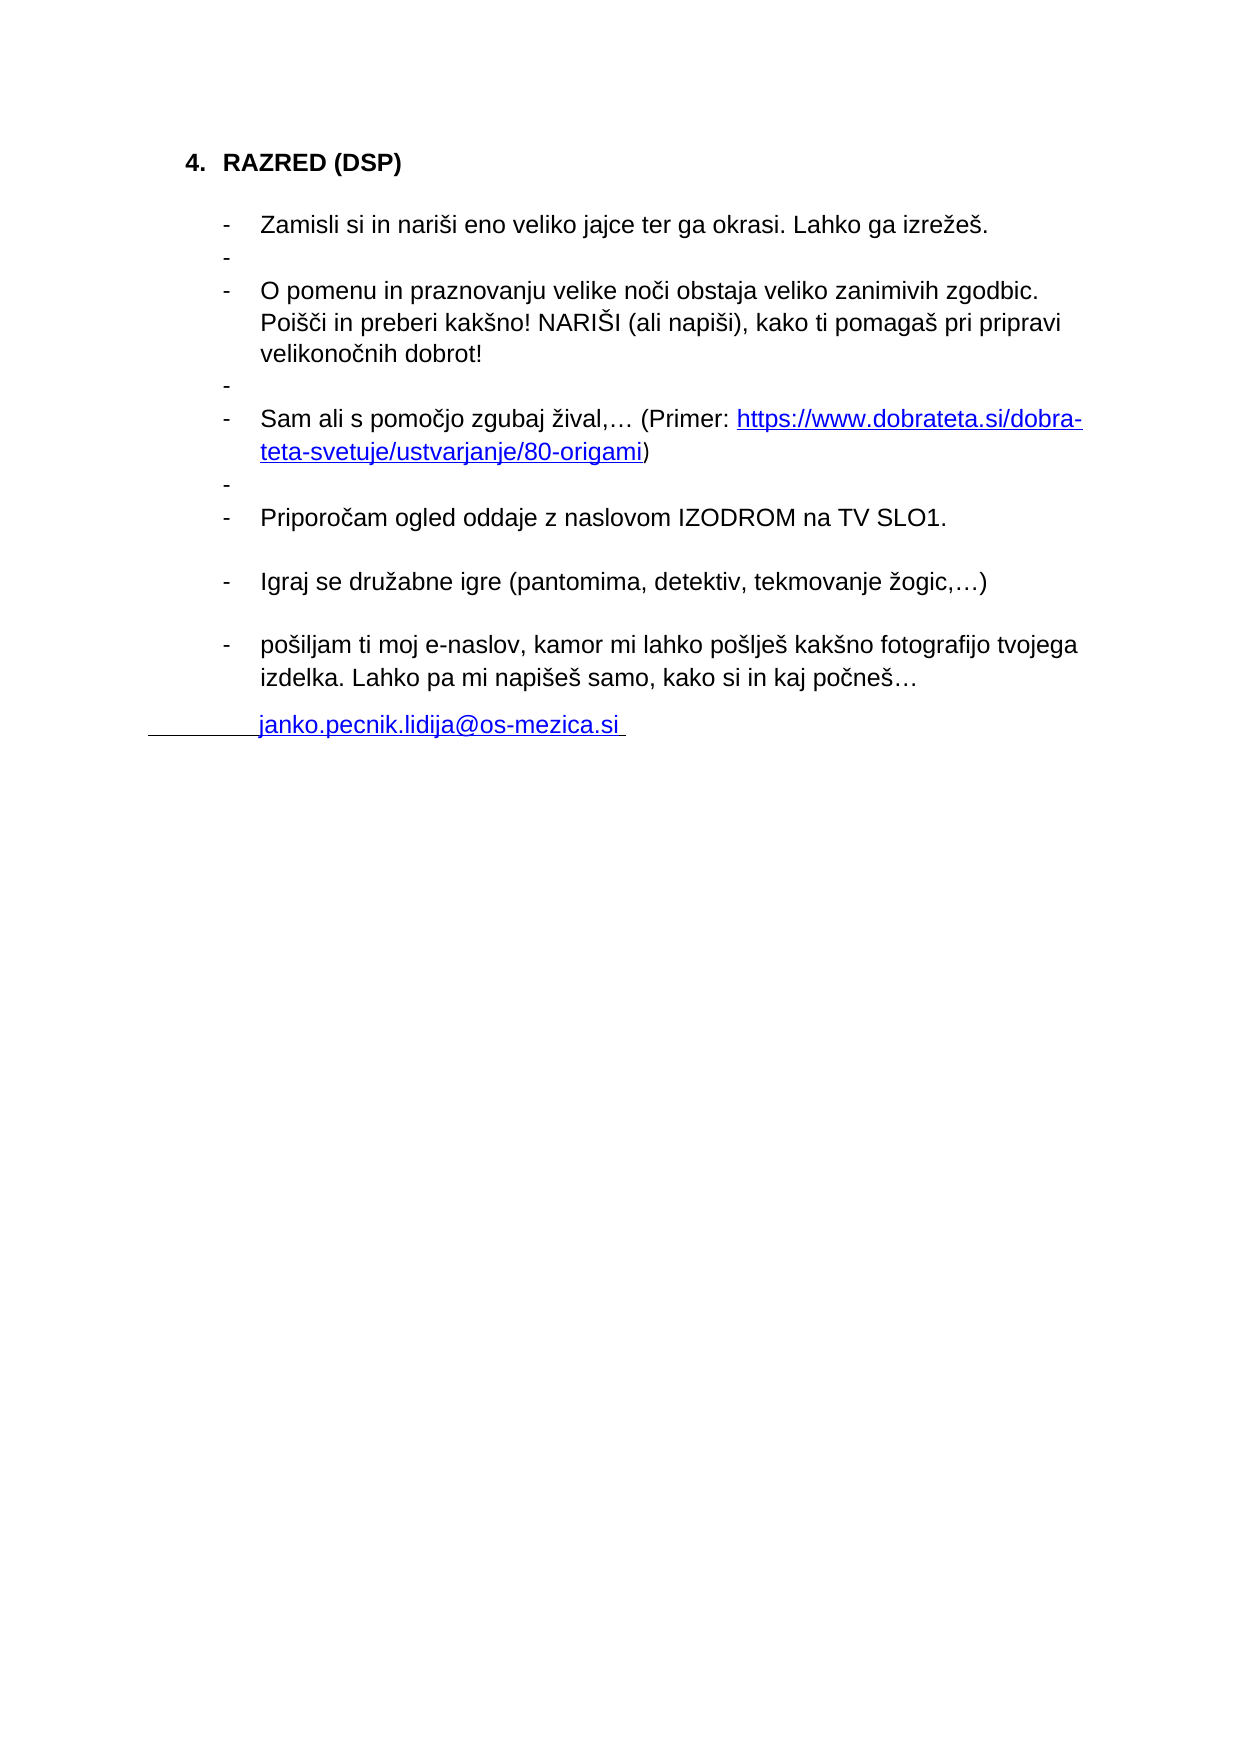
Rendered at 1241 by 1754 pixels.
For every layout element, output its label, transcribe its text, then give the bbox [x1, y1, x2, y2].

list RAZRED (DSP) [185, 148, 1093, 176]
list Igraj se družabne igre (pantomima, detektiv, tekmovanje žogic,…) [223, 566, 1093, 596]
list Zamisli si in nariši eno veliko jajce ter ga okrasi. Lahko ga izrežeš. [223, 210, 1093, 240]
list Priporočam ogled oddaje z naslovom IZODROM na TV SLO1. [223, 502, 1093, 532]
list O pomenu in praznovanju velike noči obstaja veliko zanimivih zgodbic. Poišči in preberi kakšno! NARIŠI (ali napiši), kako ti pomagaš pri pripravi velikonočnih dobrot! [223, 275, 1093, 368]
list pošiljam ti moj e-naslov, kamor mi lahko pošlješ kakšno fotografijo tvojega izdelka. Lahko pa mi napišeš samo, kako si in kaj počneš… [223, 630, 1093, 691]
text janko.pecnik.lidija@os-mezica.si [148, 710, 1093, 739]
list Sam ali s pomočjo zgubaj žival,… (Primer: https://www.dobrateta.si/dobra-teta-svetuje/ustvarjanje/80-origami) [223, 403, 1093, 467]
